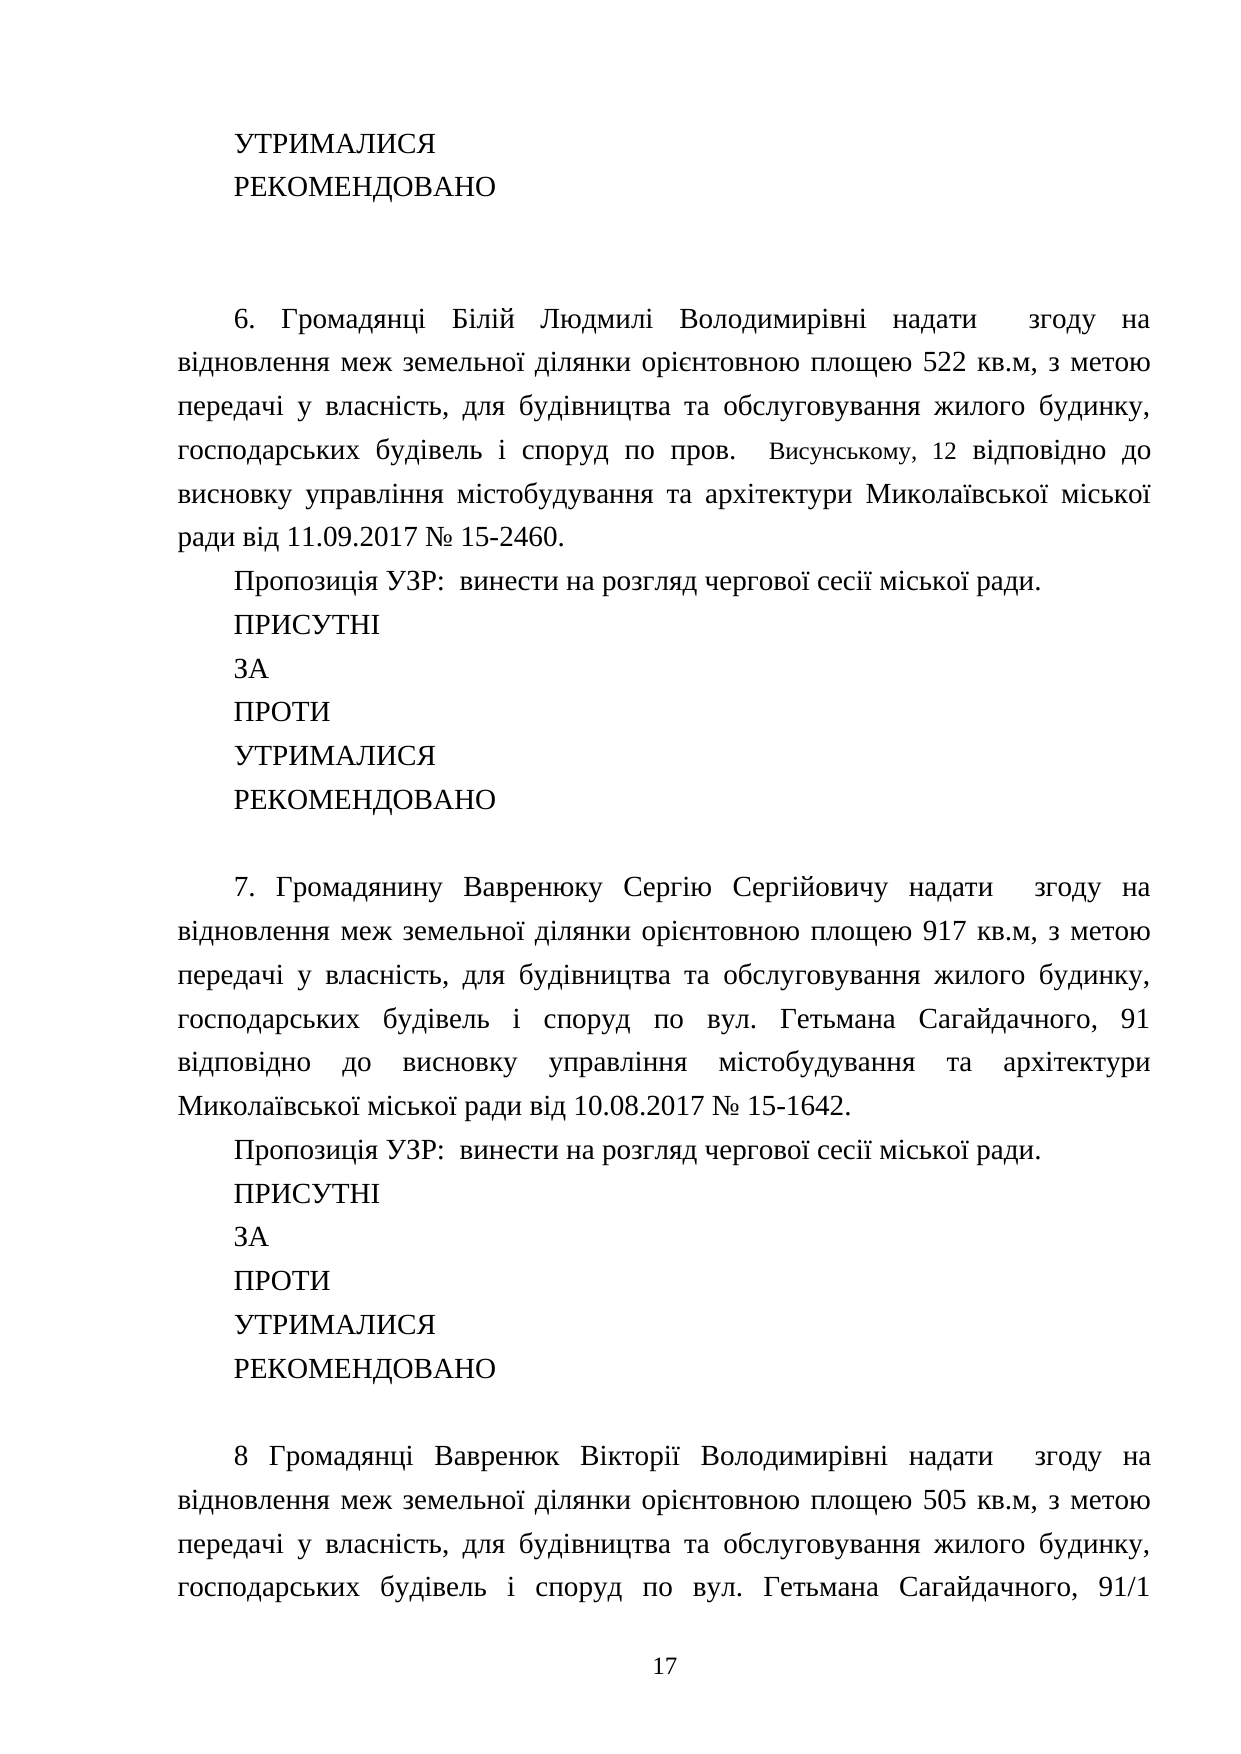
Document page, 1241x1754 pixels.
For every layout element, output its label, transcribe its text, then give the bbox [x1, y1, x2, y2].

text Пропозиція УЗР: винести на розгляд чергової сесії міської ради. [177, 1124, 1152, 1168]
text ПРИСУТНІ [177, 1168, 1152, 1212]
text ПРИСУТНІ [177, 599, 1152, 643]
text РЕКОМЕНДОВАНО [177, 162, 1152, 206]
text 7. Громадянину Вавренюку Сергію Сергійовичу надати згоду на відновлення меж земельної ділянки орієнтовною площею 917 кв.м, з метою передачі у власність, для будівництва та обслуговування жилого будинку, господарських будівель і споруд по вул. Гетьмана Сагайдачного, 91 відповідно до висновку управління містобудування та архітектури Миколаївської міської ради від 10.08.2017 № 15-1642. [177, 862, 1152, 1124]
text РЕКОМЕНДОВАНО [177, 1343, 1152, 1387]
text ПРОТИ [177, 1256, 1152, 1299]
text ПРОТИ [177, 687, 1152, 731]
text ЗА [177, 1212, 1152, 1256]
text 6. Громадянці Білій Людмилі Володимирівні надати згоду на відновлення меж земельної ділянки орієнтовною площею 522 кв.м, з метою передачі у власність, для будівництва та обслуговування жилого будинку, господарських будівель і споруд по пров. Висунському, 12 відповідно до висновку управління містобудування та архітектури Миколаївської міської ради від 11.09.2017 № 15-2460. [177, 293, 1152, 556]
text ЗА [177, 643, 1152, 687]
text РЕКОМЕНДОВАНО [177, 774, 1152, 818]
text УТРИМАЛИСЯ [177, 731, 1152, 774]
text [177, 1431, 1152, 1606]
text Пропозиція УЗР: винести на розгляд чергової сесії міської ради. [177, 556, 1152, 599]
text УТРИМАЛИСЯ [177, 1299, 1152, 1343]
text УТРИМАЛИСЯ [177, 118, 1152, 162]
